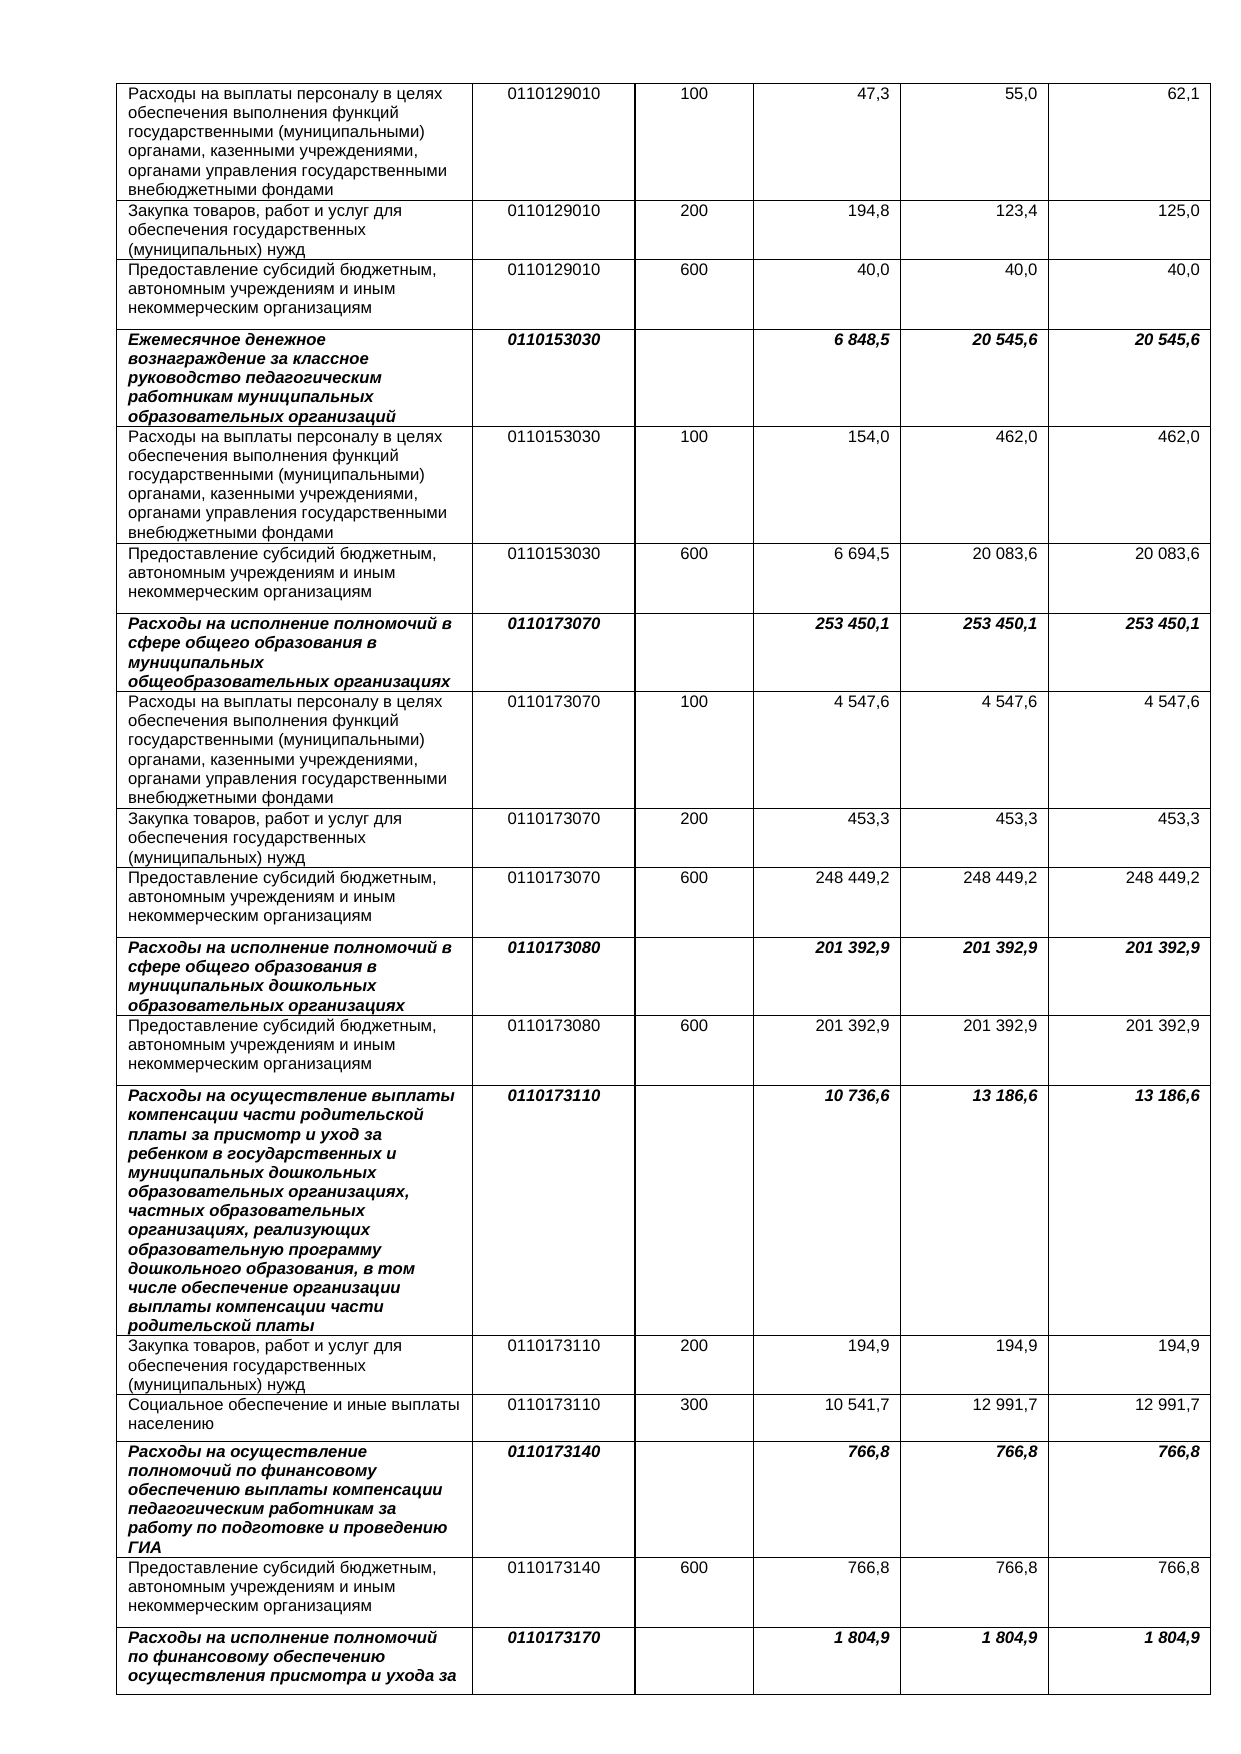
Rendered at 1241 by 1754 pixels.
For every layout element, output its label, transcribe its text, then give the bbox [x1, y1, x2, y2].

table_cell 0110173070 [473, 614, 634, 691]
table_cell 766,8 [1049, 1442, 1210, 1557]
table_cell 0110173170 [473, 1628, 634, 1694]
table_cell 253 450,1 [901, 614, 1048, 691]
table_cell 200 [636, 1336, 753, 1394]
table_cell Социальное обеспечение и иные выплаты населению [117, 1395, 472, 1441]
table_cell 0110129010 [473, 201, 634, 258]
table_cell 194,9 [754, 1336, 900, 1394]
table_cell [117, 1628, 472, 1694]
table_cell 0110173070 [473, 868, 634, 937]
table_cell 0110173070 [473, 809, 634, 867]
table_cell 1 804,9 [1049, 1628, 1210, 1694]
table_cell 123,4 [901, 201, 1048, 258]
table_cell 20 083,6 [901, 544, 1048, 613]
table_cell [636, 330, 753, 426]
table_cell 40,0 [754, 260, 900, 329]
table_cell 100 [636, 427, 753, 543]
table_cell 600 [636, 260, 753, 329]
table_cell 0110129010 [473, 260, 634, 329]
table_cell 201 392,9 [901, 938, 1048, 1014]
table_cell 0110153030 [473, 330, 634, 426]
table_cell 201 392,9 [901, 1016, 1048, 1085]
table_cell 62,1 [1049, 84, 1210, 200]
table_cell 0110173110 [473, 1336, 634, 1394]
table_cell 100 [636, 692, 753, 808]
table_cell 600 [636, 1016, 753, 1085]
table_cell 10 541,7 [754, 1395, 900, 1441]
table_cell Предоставление субсидий бюджетным, автономным учреждениям и иным некоммерческим организациям [117, 260, 472, 329]
table_cell 248 449,2 [754, 868, 900, 937]
table_cell 1 804,9 [754, 1628, 900, 1694]
table_cell 0110173080 [473, 1016, 634, 1085]
table_cell 13 186,6 [901, 1086, 1048, 1335]
table_cell 13 186,6 [1049, 1086, 1210, 1335]
table_cell 1 804,9 [901, 1628, 1048, 1694]
table_cell 10 736,6 [754, 1086, 900, 1335]
table_cell 0110173080 [473, 938, 634, 1014]
table_cell 766,8 [901, 1558, 1048, 1627]
table_cell 201 392,9 [754, 1016, 900, 1085]
table_cell Расходы на исполнение полномочий в сфере общего образования в муниципальных дошкольных образовательных организациях [117, 938, 472, 1014]
table_cell 194,9 [901, 1336, 1048, 1394]
table_cell 40,0 [901, 260, 1048, 329]
table_cell 453,3 [1049, 809, 1210, 867]
table_cell 462,0 [1049, 427, 1210, 543]
table_cell 125,0 [1049, 201, 1210, 258]
table_cell 0110173140 [473, 1442, 634, 1557]
table_cell Ежемесячное денежное вознаграждение за классное руководство педагогическим работникам муниципальных образовательных организаций [117, 330, 472, 426]
table_cell 6 848,5 [754, 330, 900, 426]
table_cell 0110173140 [473, 1558, 634, 1627]
table_cell Расходы на исполнение полномочий в сфере общего образования в муниципальных общеобразовательных организациях [117, 614, 472, 691]
table_cell 6 694,5 [754, 544, 900, 613]
table_cell 194,8 [754, 201, 900, 258]
table_cell 0110129010 [473, 84, 634, 200]
table_cell 20 545,6 [1049, 330, 1210, 426]
table_cell 453,3 [754, 809, 900, 867]
table_cell 766,8 [901, 1442, 1048, 1557]
table_cell 20 545,6 [901, 330, 1048, 426]
table_cell [636, 1086, 753, 1335]
table_cell 600 [636, 1558, 753, 1627]
table_cell 600 [636, 544, 753, 613]
table_cell 0110153030 [473, 427, 634, 543]
table_cell 253 450,1 [754, 614, 900, 691]
table_cell 12 991,7 [901, 1395, 1048, 1441]
table_cell 47,3 [754, 84, 900, 200]
table_cell Закупка товаров, работ и услуг для обеспечения государственных (муниципальных) нужд [117, 809, 472, 867]
table_cell Предоставление субсидий бюджетным, автономным учреждениям и иным некоммерческим организациям [117, 544, 472, 613]
table_cell 40,0 [1049, 260, 1210, 329]
table_cell [636, 938, 753, 1014]
table_cell Расходы на осуществление полномочий по финансовому обеспечению выплаты компенсации педагогическим работникам за работу по подготовке и проведению ГИА [117, 1442, 472, 1557]
table_cell 4 547,6 [1049, 692, 1210, 808]
table_cell 0110153030 [473, 544, 634, 613]
table_cell 4 547,6 [754, 692, 900, 808]
table_cell 248 449,2 [901, 868, 1048, 937]
table_cell 201 392,9 [1049, 1016, 1210, 1085]
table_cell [117, 1558, 472, 1627]
table_cell 248 449,2 [1049, 868, 1210, 937]
table_cell 0110173070 [473, 692, 634, 808]
table_cell [636, 614, 753, 691]
table_cell 100 [636, 84, 753, 200]
table_cell 201 392,9 [1049, 938, 1210, 1014]
table_cell 12 991,7 [1049, 1395, 1210, 1441]
table_cell [636, 1442, 753, 1557]
table_cell 600 [636, 868, 753, 937]
table_cell 766,8 [754, 1558, 900, 1627]
table_cell Закупка товаров, работ и услуг для обеспечения государственных (муниципальных) нужд [117, 1336, 472, 1394]
table_cell 201 392,9 [754, 938, 900, 1014]
table_cell Расходы на осуществление выплаты компенсации части родительской платы за присмотр и уход за ребенком в государственных и муниципальных дошкольных образовательных организациях, частных образовательных организациях, реализующих образовательную программу дошкольного образования, в том числе обеспечение организации выплаты компенсации части родительской платы [117, 1086, 472, 1335]
table_cell 154,0 [754, 427, 900, 543]
table_cell 4 547,6 [901, 692, 1048, 808]
table_cell Предоставление субсидий бюджетным, автономным учреждениям и иным некоммерческим организациям [117, 868, 472, 937]
table_cell Предоставление субсидий бюджетным, автономным учреждениям и иным некоммерческим организациям [117, 1016, 472, 1085]
table_cell 300 [636, 1395, 753, 1441]
table_cell 0110173110 [473, 1086, 634, 1335]
table_cell 766,8 [754, 1442, 900, 1557]
table_cell 194,9 [1049, 1336, 1210, 1394]
table_cell 20 083,6 [1049, 544, 1210, 613]
table_cell 253 450,1 [1049, 614, 1210, 691]
table_cell 0110173110 [473, 1395, 634, 1441]
table_cell 462,0 [901, 427, 1048, 543]
table_cell 200 [636, 201, 753, 258]
table_cell [636, 1628, 753, 1694]
table_cell Закупка товаров, работ и услуг для обеспечения государственных (муниципальных) нужд [117, 201, 472, 258]
table_cell 766,8 [1049, 1558, 1210, 1627]
table_cell 453,3 [901, 809, 1048, 867]
table_cell 55,0 [901, 84, 1048, 200]
table_cell 200 [636, 809, 753, 867]
